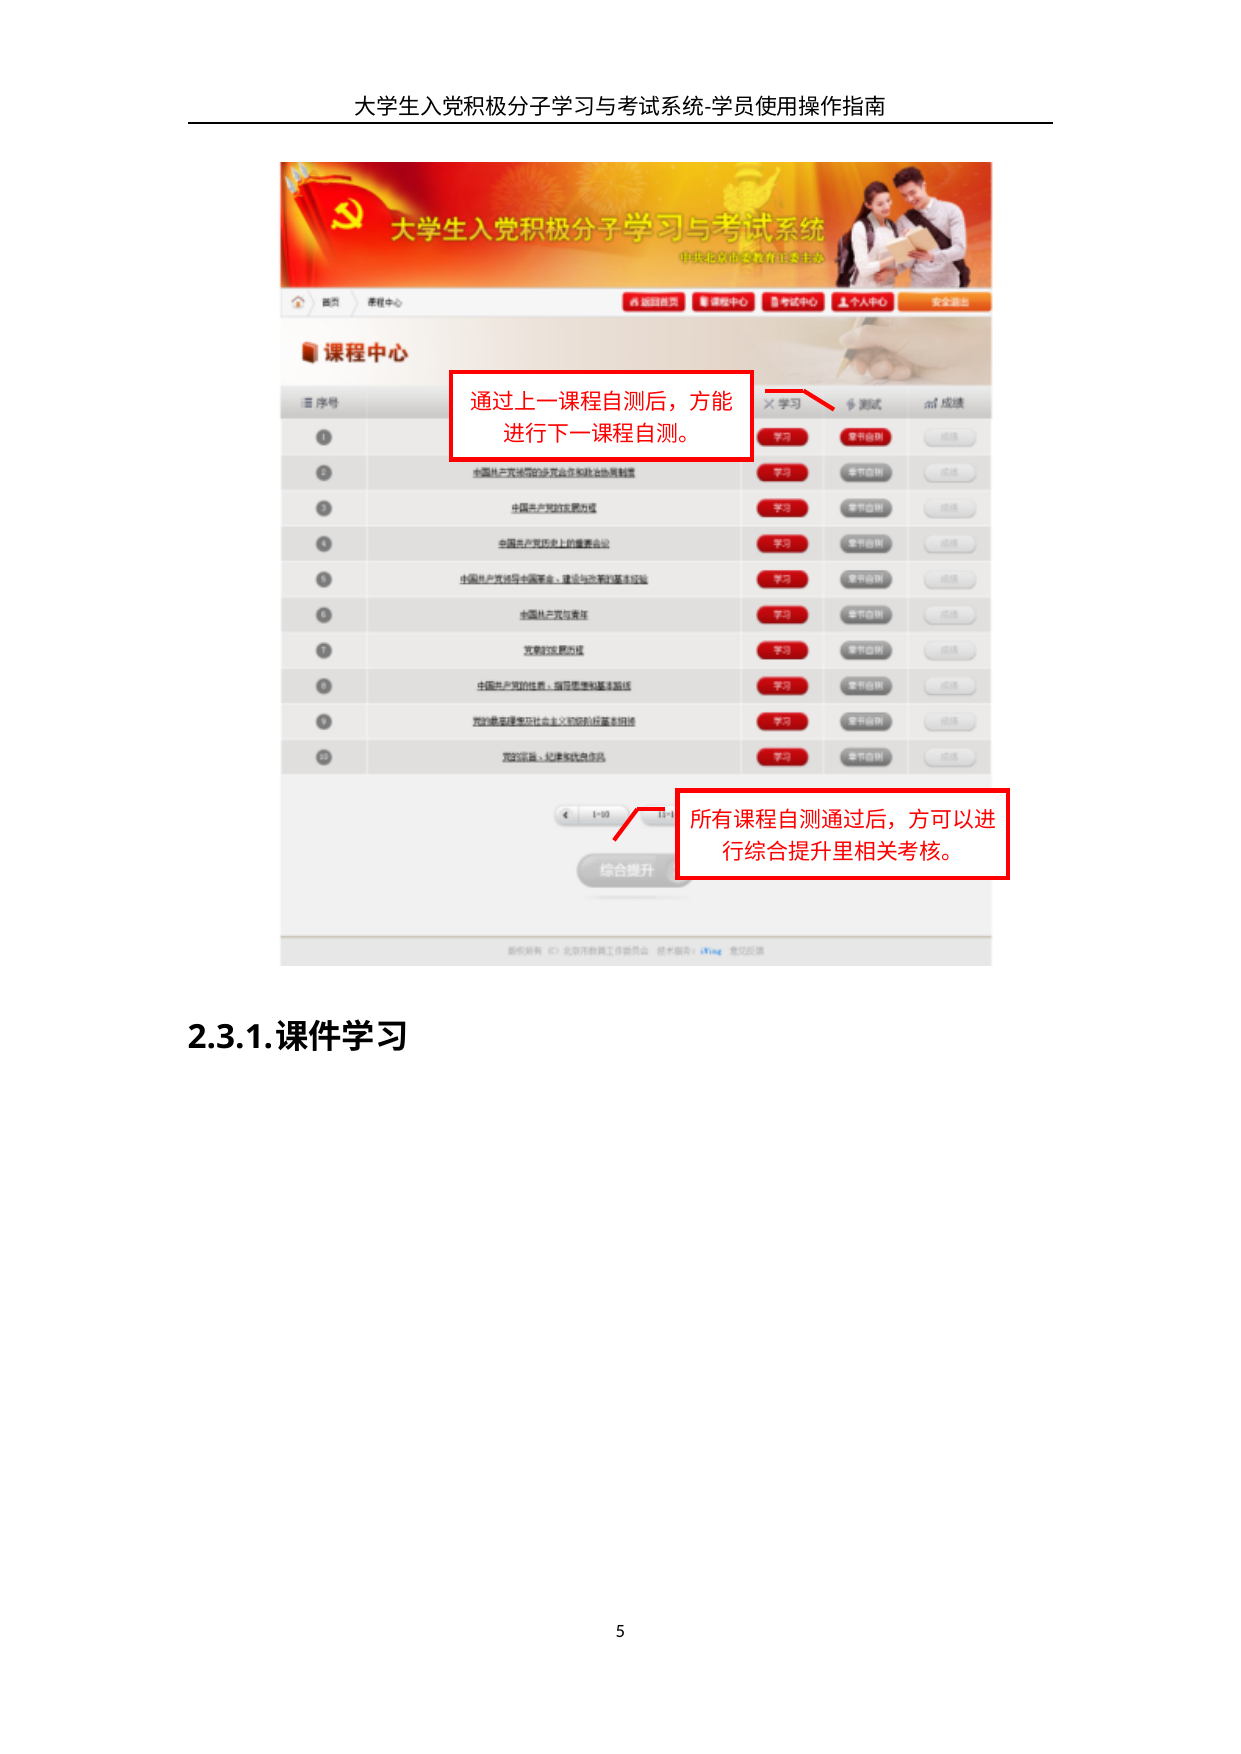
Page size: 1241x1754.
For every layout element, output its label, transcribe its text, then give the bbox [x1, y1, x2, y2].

picture [187, 162, 1085, 966]
subtitle 课件学习 [187, 1002, 1053, 1067]
